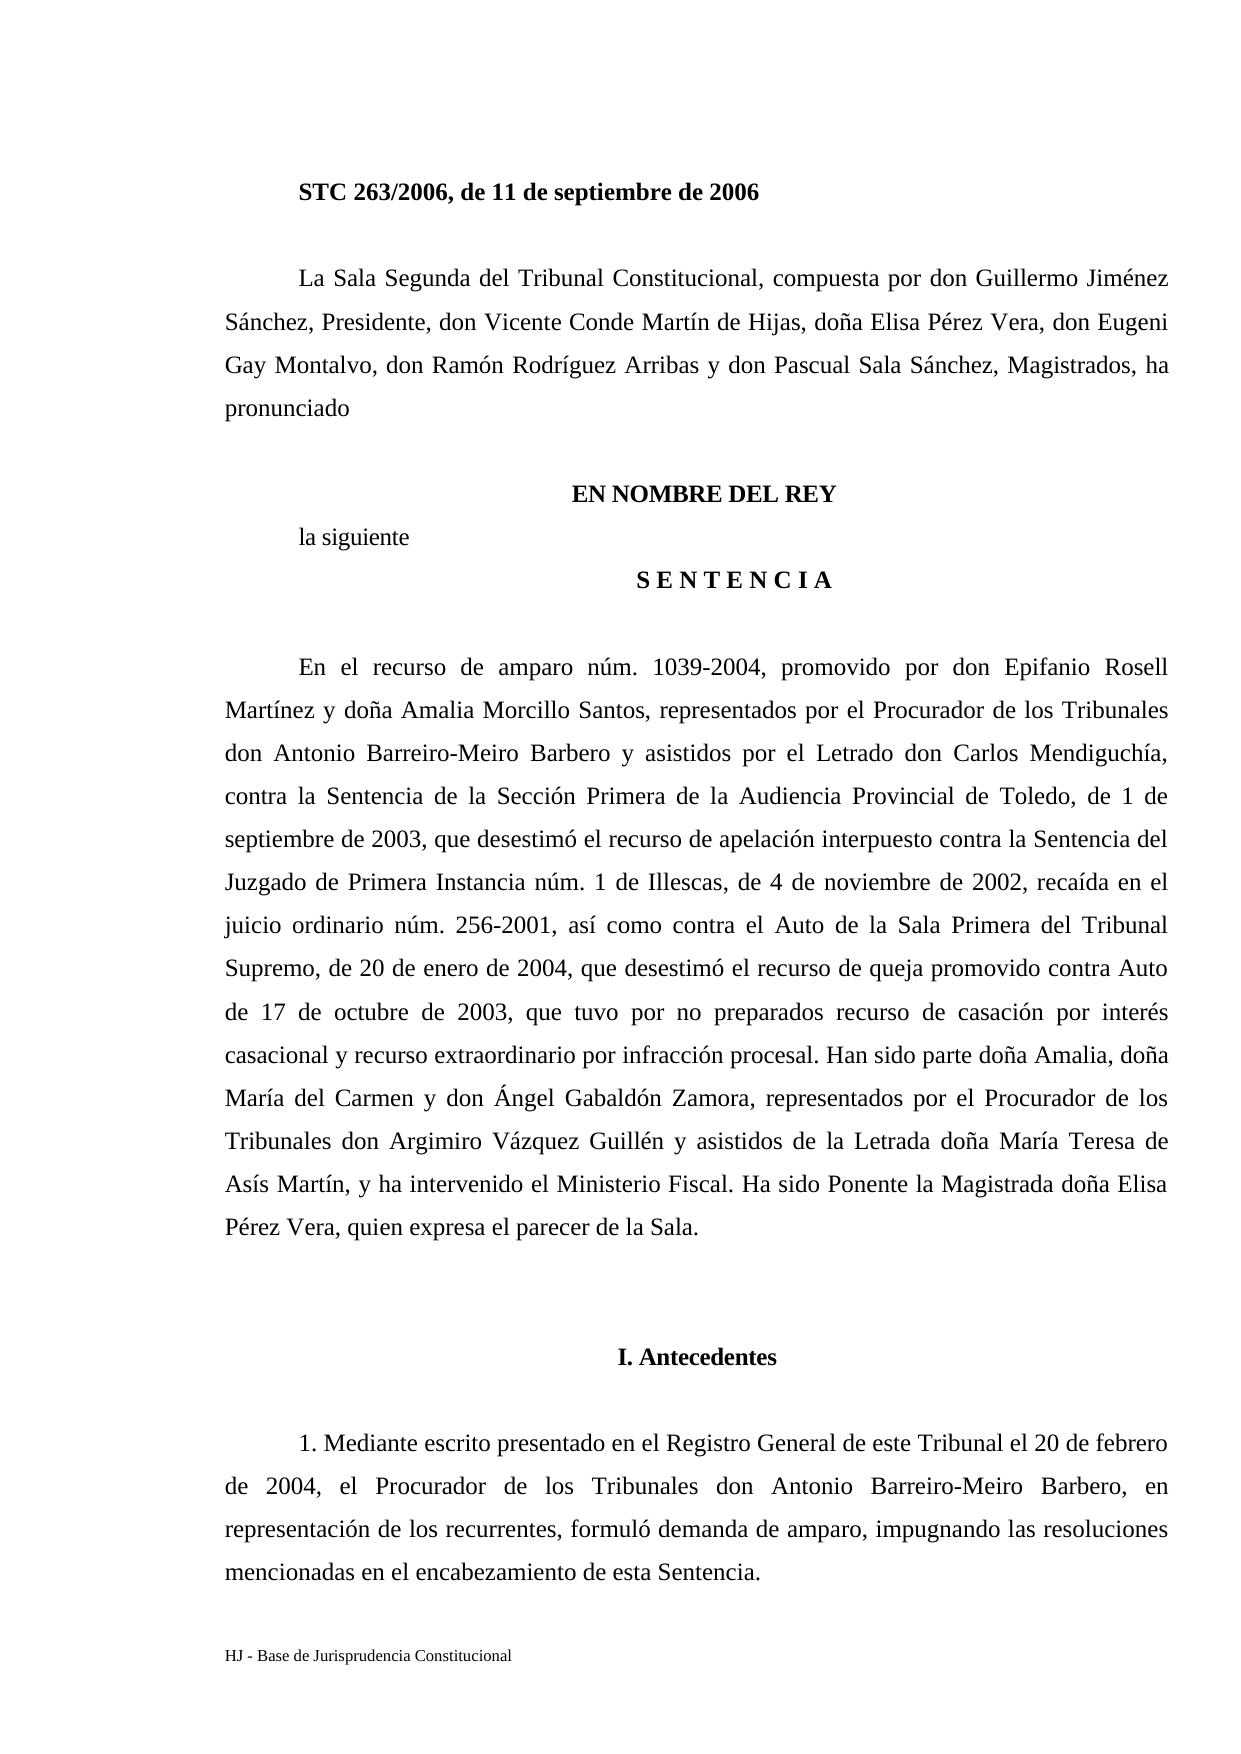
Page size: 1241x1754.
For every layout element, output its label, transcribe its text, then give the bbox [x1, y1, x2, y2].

text S E N T E N C I A [224, 565, 1169, 594]
text EN NOMBRE DEL REY [224, 479, 1110, 508]
text La Sala Segunda del Tribunal Constitucional, compuesta por don Guillermo Jiménez Sánchez, Presidente, don Vicente Conde Martín de Hijas, doña Elisa Pérez Vera, don Eugeni Gay Montalvo, don Ramón Rodríguez Arribas y don Pascual Sala Sánchez, Magistrados, ha pronunciado [224, 263, 1169, 422]
text 1. Mediante escrito presentado en el Registro General de este Tribunal el 20 de febrero de 2004, el Procurador de los Tribunales don Antonio Barreiro-Meiro Barbero, en representación de los recurrentes, formuló demanda de amparo, impugnando las resoluciones mencionadas en el encabezamiento de esta Sentencia. [224, 1428, 1169, 1586]
text I. Antecedentes [224, 1342, 1169, 1370]
text En el recurso de amparo núm. 1039-2004, promovido por don Epifanio Rosell Martínez y doña Amalia Morcillo Santos, representados por el Procurador de los Tribunales don Antonio Barreiro-Meiro Barbero y asistidos por el Letrado don Carlos Mendiguchía, contra la Sentencia de la Sección Primera de la Audiencia Provincial de Toledo, de 1 de septiembre de 2003, que desestimó el recurso de apelación interpuesto contra la Sentencia del Juzgado de Primera Instancia núm. 1 de Illescas, de 4 de noviembre de 2002, recaída en el juicio ordinario núm. 256-2001, así como contra el Auto de la Sala Primera del Tribunal Supremo, de 20 de enero de 2004, que desestimó el recurso de queja promovido contra Auto de 17 de octubre de 2003, que tuvo por no preparados recurso de casación por interés casacional y recurso extraordinario por infracción procesal. Han sido parte doña Amalia, doña María del Carmen y don Ángel Gabaldón Zamora, representados por el Procurador de los Tribunales don Argimiro Vázquez Guillén y asistidos de la Letrada doña María Teresa de Asís Martín, y ha intervenido el Ministerio Fiscal. Ha sido Ponente la Magistrada doña Elisa Pérez Vera, quien expresa el parecer de la Sala. [224, 652, 1169, 1241]
text la siguiente [224, 522, 1110, 551]
text STC 263/2006, de 11 de septiembre de 2006 [224, 177, 1169, 206]
